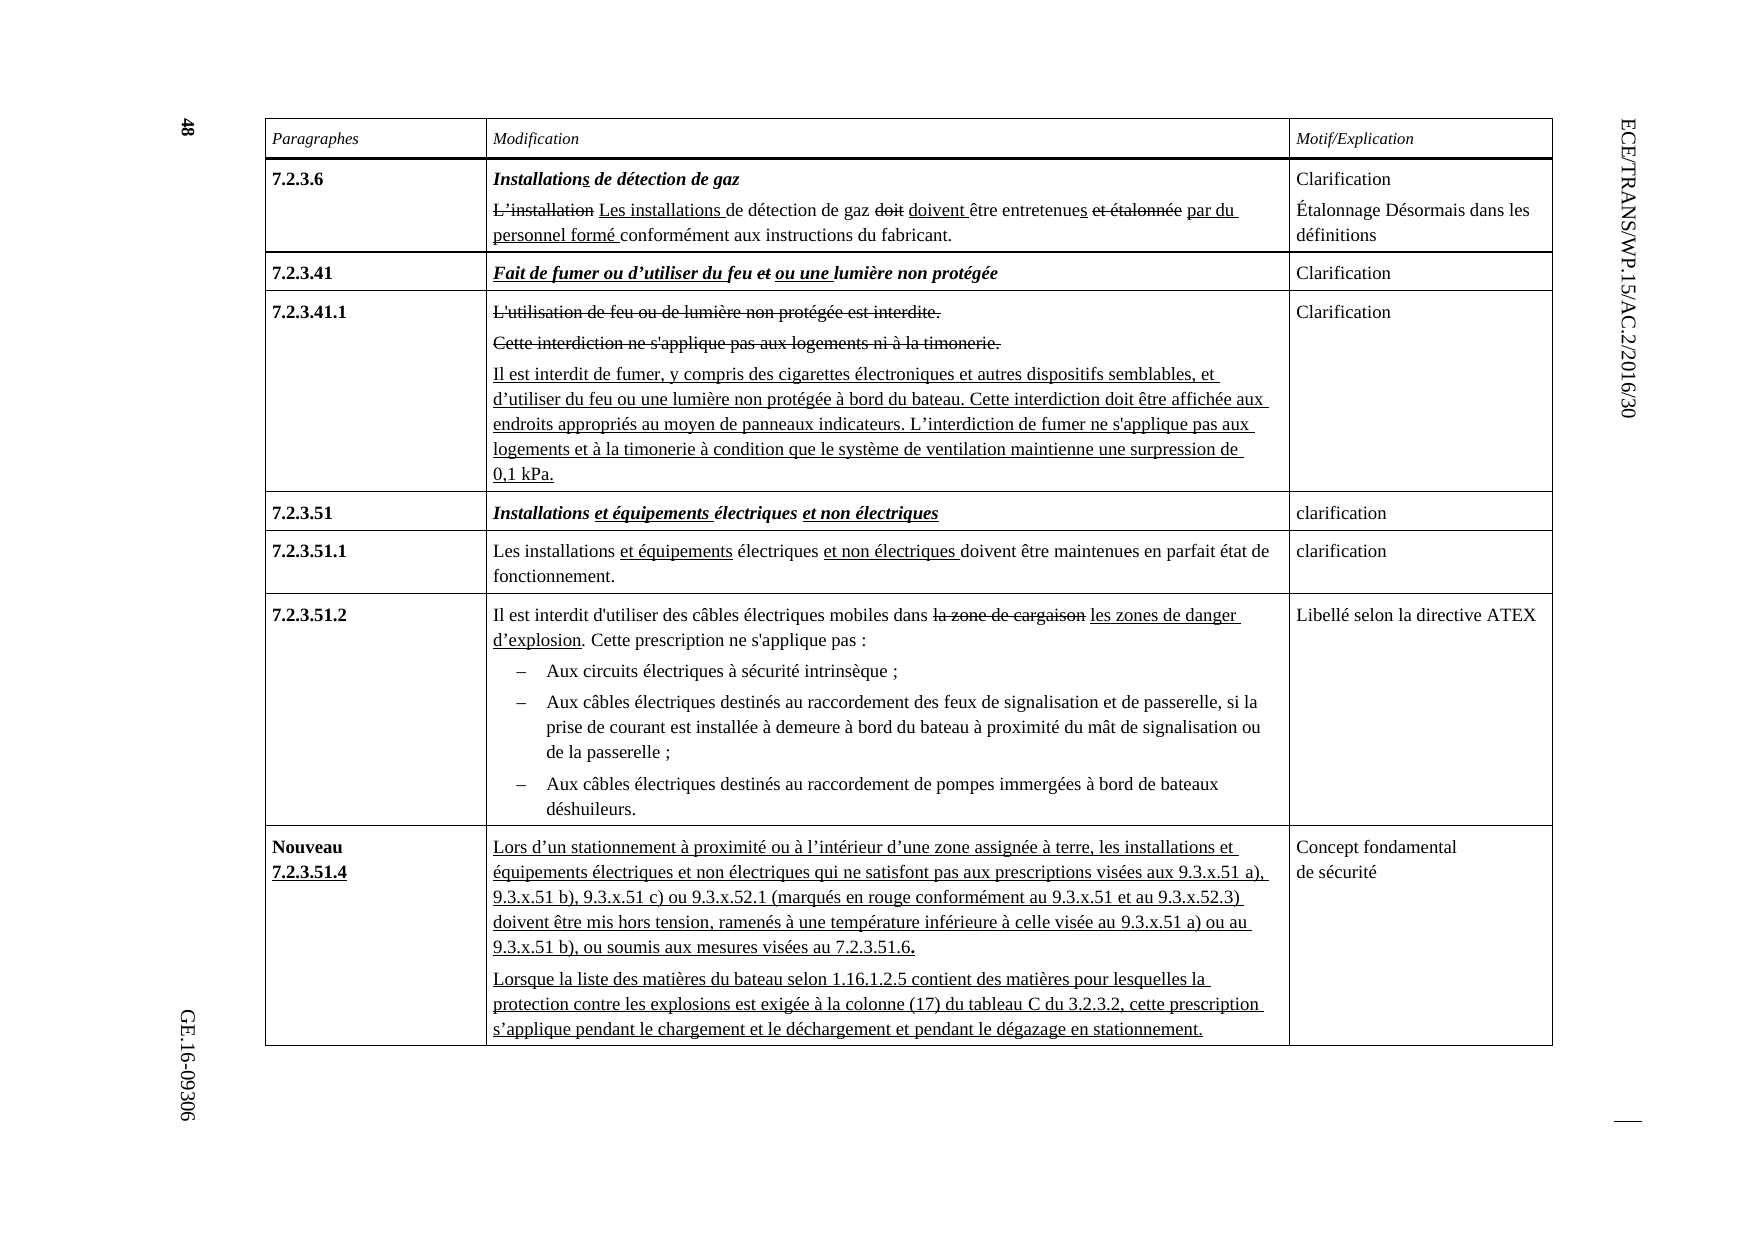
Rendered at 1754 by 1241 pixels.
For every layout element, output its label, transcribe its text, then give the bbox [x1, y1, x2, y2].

table_cell Clarification [1290, 253, 1552, 290]
table_cell Il est interdit d'utiliser des câbles électriques mobiles dans la zone de cargaison les zones de danger d’explosion. Cette prescription ne s'applique pas : – Aux circuits électriques à sécurité intrinsèque ; – Aux câbles électriques destinés au raccordement des feux de signalisation et de passerelle, si la prise de courant est installée à demeure à bord du bateau à proximité du mât de signalisation ou de la passerelle ; – Aux câbles électriques destinés au raccordement de pompes immergées à bord de bateaux déshuileurs. [487, 594, 1289, 825]
table_cell clarification [1290, 531, 1552, 593]
table_cell Les installations et équipements électriques et non électriques doivent être maintenues en parfait état de fonctionnement. [487, 531, 1289, 593]
table_header Modification [487, 119, 1289, 157]
table_cell Installations et équipements électriques et non électriques [487, 492, 1289, 529]
table_cell 7.2.3.51.1 [266, 531, 486, 593]
table_cell Installations de détection de gaz L’installation Les installations de détection de gaz doit doivent être entretenues et étalonnée par du personnel formé conformément aux instructions du fabricant. [487, 160, 1289, 251]
table_cell 7.2.3.41 [266, 253, 486, 290]
table_header Paragraphes [266, 119, 486, 157]
table_cell 7.2.3.6 [266, 160, 486, 251]
table_cell 7.2.3.51.2 [266, 594, 486, 825]
table_cell Clarification [1290, 291, 1552, 491]
table_cell 7.2.3.41.1 [266, 291, 486, 491]
table_cell Concept fondamental de sécurité [1290, 826, 1552, 1045]
table_header Motif/Explication [1290, 119, 1552, 157]
table_cell Fait de fumer ou d’utiliser du feu et ou une lumière non protégée [487, 253, 1289, 290]
table_cell 7.2.3.51 [266, 492, 486, 529]
table_cell Libellé selon la directive ATEX [1290, 594, 1552, 825]
table_cell clarification [1290, 492, 1552, 529]
table_cell L'utilisation de feu ou de lumière non protégée est interdite. Cette interdiction ne s'applique pas aux logements ni à la timonerie. Il est interdit de fumer, y compris des cigarettes électroniques et autres dispositifs semblables, et d’utiliser du feu ou une lumière non protégée à bord du bateau. Cette interdiction doit être affichée aux endroits appropriés au moyen de panneaux indicateurs. L’interdiction de fumer ne s'applique pas aux logements et à la timonerie à condition que le système de ventilation maintienne une surpression de 0,1 kPa. [487, 291, 1289, 491]
table_cell Nouveau 7.2.3.51.4 [266, 826, 486, 1045]
table_cell Clarification Étalonnage Désormais dans les définitions [1290, 160, 1552, 251]
table_cell Lors d’un stationnement à proximité ou à l’intérieur d’une zone assignée à terre, les installations et équipements électriques et non électriques qui ne satisfont pas aux prescriptions visées aux 9.3.x.51 a), 9.3.x.51 b), 9.3.x.51 c) ou 9.3.x.52.1 (marqués en rouge conformément au 9.3.x.51 et au 9.3.x.52.3) doivent être mis hors tension, ramenés à une température inférieure à celle visée au 9.3.x.51 a) ou au 9.3.x.51 b), ou soumis aux mesures visées au 7.2.3.51.6. Lorsque la liste des matières du bateau selon 1.16.1.2.5 contient des matières pour lesquelles la protection contre les explosions est exigée à la colonne (17) du tableau C du 3.2.3.2, cette prescription s’applique pendant le chargement et le déchargement et pendant le dégazage en stationnement. [487, 826, 1289, 1045]
